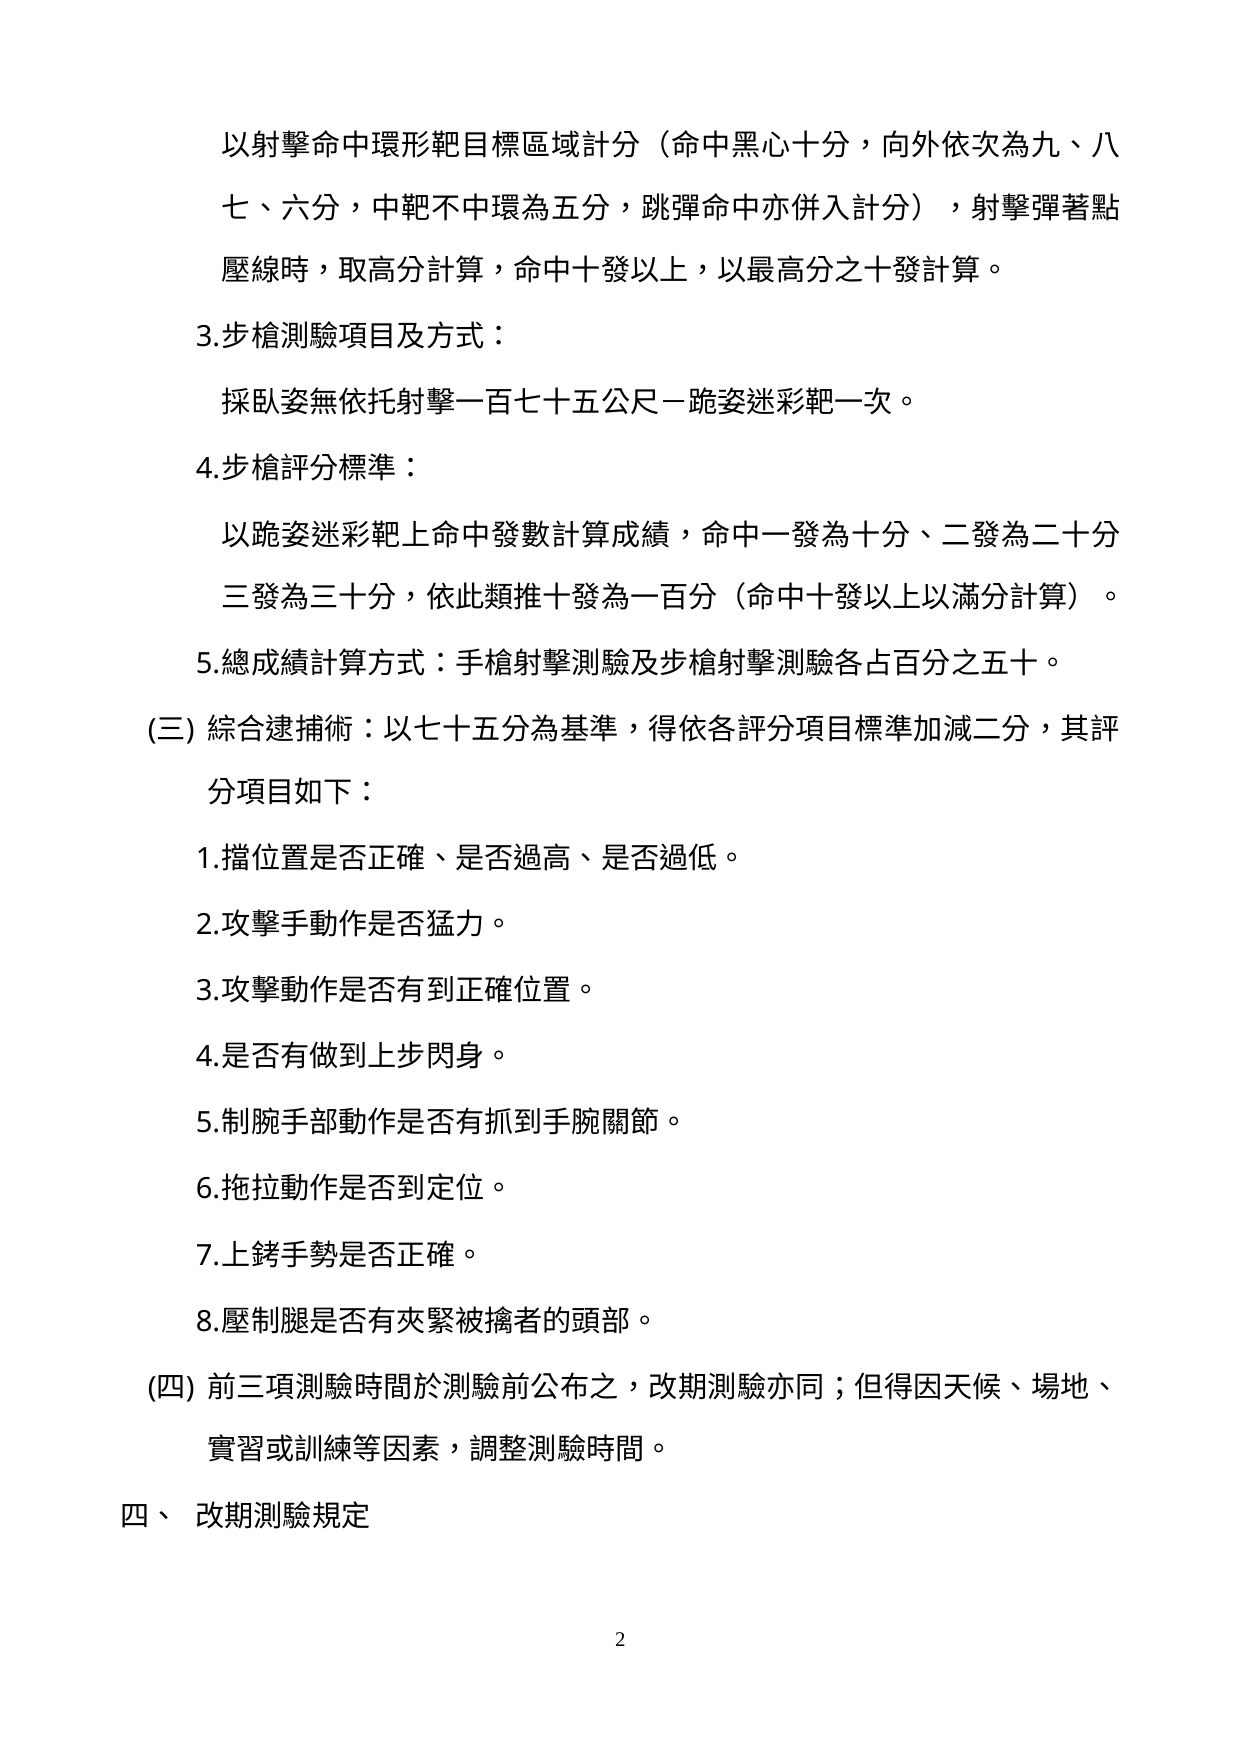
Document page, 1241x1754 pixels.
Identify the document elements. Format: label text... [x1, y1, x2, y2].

list 步槍測驗項目及方式： [220, 303, 1122, 365]
list 總成績計算方式：手槍射擊測驗及步槍射擊測驗各占百分之五十。 [220, 630, 1122, 692]
list 是否有做到上步閃身。 [220, 1023, 1122, 1085]
list 拖拉動作是否到定位。 [220, 1155, 1122, 1217]
list 擋位置是否正確、是否過高、是否過低。 [220, 824, 1122, 887]
list 前三項測驗時間於測驗前公布之，改期測驗亦同；但得因天候、場地、實習或訓練等因素，調整測驗時間。 [148, 1353, 1122, 1478]
list 壓制腿是否有夾緊被擒者的頭部。 [220, 1287, 1122, 1350]
list 上銬手勢是否正確。 [220, 1221, 1122, 1284]
list 制腕手部動作是否有抓到手腕關節。 [220, 1089, 1122, 1151]
text 以跪姿迷彩靶上命中發數計算成績，命中一發為十分、二發為二十分、三發為三十分，依此類推十發為一百分（命中十發以上以滿分計算）。 [222, 501, 1122, 626]
list 改期測驗規定 [120, 1482, 1122, 1544]
text 以射擊命中環形靶目標區域計分（命中黑心十分，向外依次為九、八、七、六分，中靶不中環為五分，跳彈命中亦併入計分），射擊彈著點壓線時，取高分計算，命中十發以上，以最高分之十發計算。 [222, 112, 1122, 299]
list 攻擊手動作是否猛力。 [220, 891, 1122, 953]
list 綜合逮捕術：以七十五分為基準，得依各評分項目標準加減二分，其評分項目如下： [148, 696, 1122, 821]
text 採臥姿無依托射擊一百七十五公尺－跪姿迷彩靶一次。 [222, 369, 1122, 431]
list 攻擊動作是否有到正確位置。 [220, 957, 1122, 1019]
list 步槍評分標準： [220, 435, 1122, 497]
